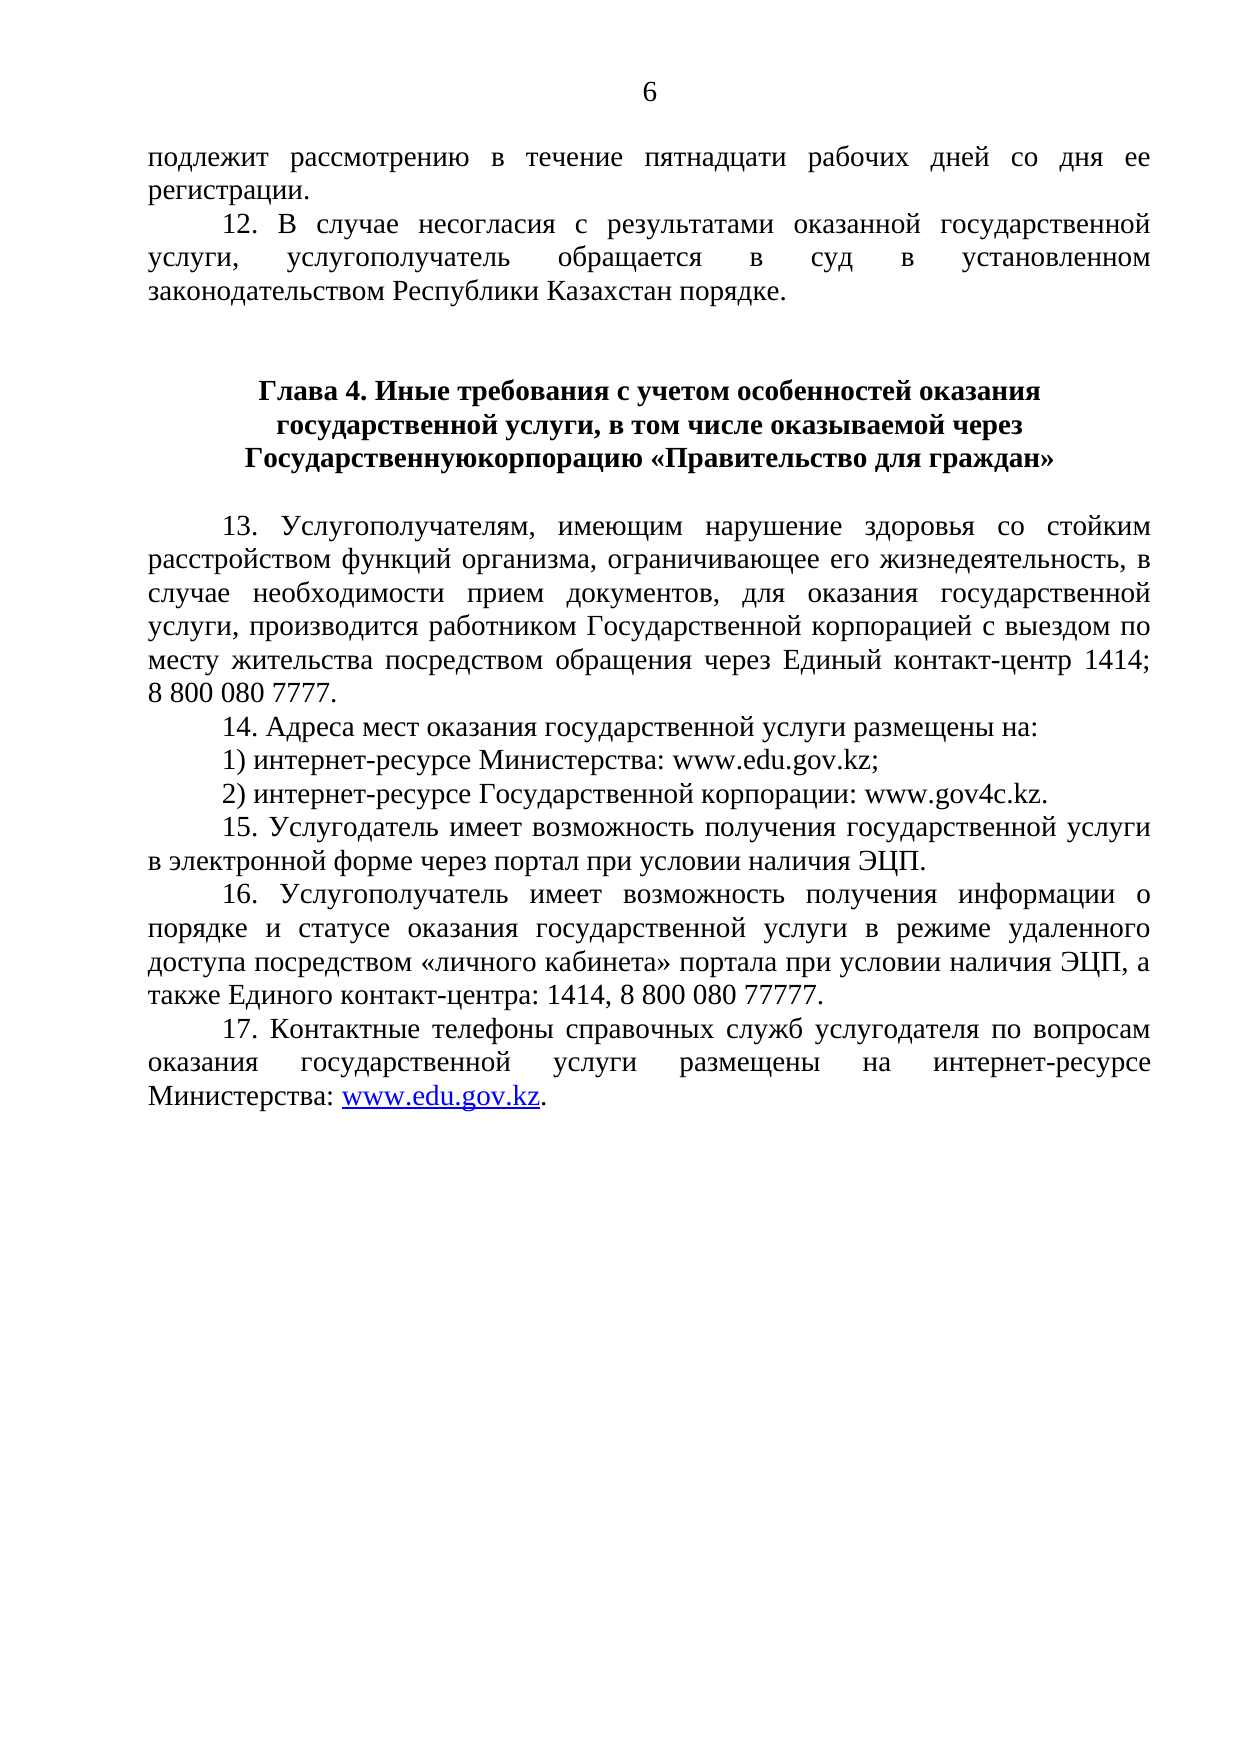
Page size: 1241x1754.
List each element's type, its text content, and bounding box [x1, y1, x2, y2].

text Глава 4. Иные требования с учетом особенностей оказания [148, 373, 1152, 407]
text 12. В случае несогласия с результатами оказанной государственной услуги, услугополучатель обращается в суд в установленном законодательством Республики Казахстан порядке. [148, 206, 1152, 306]
text 13. Услугополучателям, имеющим нарушение здоровья со стойким расстройством функций организма, ограничивающее его жизнедеятельность, в случае необходимости прием документов, для оказания государственной услуги, производится работником Государственной корпорацией с выездом по месту жительства посредством обращения через Единый контакт-центр 1414; 8 800 080 7777. [148, 508, 1152, 709]
text 14. Адреса мест оказания государственной услуги размещены на: [148, 709, 1152, 742]
text государственной услуги, в том числе оказываемой через Государственнуюкорпорацию «Правительство для граждан» [148, 407, 1152, 474]
text 15. Услугодатель имеет возможность получения государственной услуги в электронной форме через портал при условии наличия ЭЦП. [148, 809, 1152, 877]
text 16. Услугополучатель имеет возможность получения информации о порядке и статусе оказания государственной услуги в режиме удаленного доступа посредством «личного кабинета» портала при условии наличия ЭЦП, а также Единого контакт-центра: 1414, 8 800 080 77777. [148, 877, 1152, 1011]
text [148, 139, 1152, 206]
text 1) интернет-ресурсе Министерства: www.edu.gov.kz; [148, 742, 1152, 776]
text 2) интернет-ресурсе Государственной корпорации: www.gov4c.kz. [148, 776, 1152, 809]
text 17. Контактные телефоны справочных служб услугодателя по вопросам оказания государственной услуги размещены на интернет-ресурсе Министерства: www.edu.gov.kz. [148, 1011, 1152, 1111]
